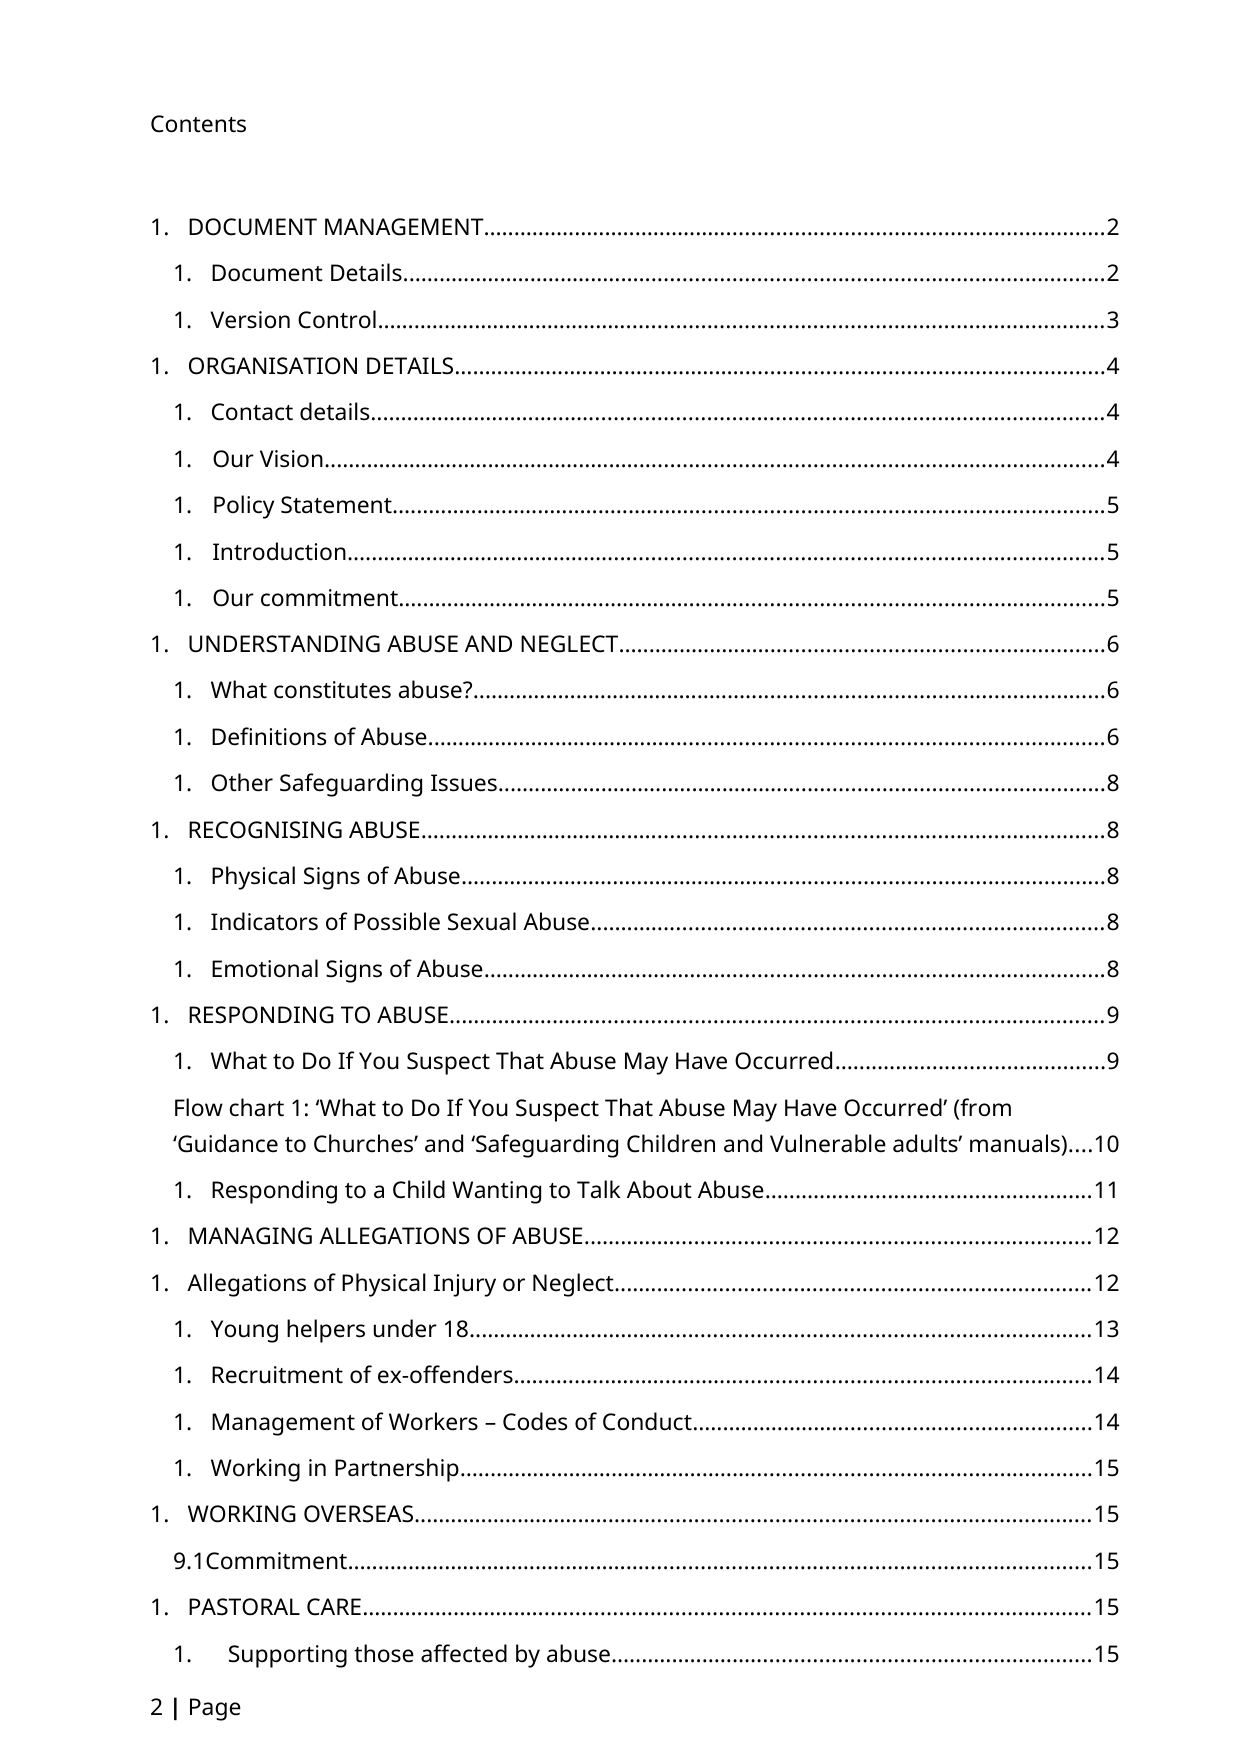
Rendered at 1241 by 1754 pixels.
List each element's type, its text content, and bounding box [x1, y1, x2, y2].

list Responding to a Child Wanting to Talk About Abuse 11 [173, 1174, 1122, 1205]
list Our commitment 5 [173, 582, 1122, 613]
text Flow chart 1: ‘What to Do If You Suspect That Abuse May Have Occurred’ (from ‘Guidance to Churches’ and ‘Safeguarding Children and Vulnerable adults’ manuals). 10 [173, 1092, 1122, 1159]
list What to Do If You Suspect That Abuse May Have Occurred 9 [173, 1045, 1122, 1077]
list Indicators of Possible Sexual Abuse 8 [173, 906, 1122, 937]
list Young helpers under 18 13 [173, 1313, 1122, 1344]
list Emotional Signs of Abuse 8 [173, 953, 1122, 984]
list PASTORAL CARE 15 [150, 1591, 1122, 1622]
list ORGANISATION DETAILS 4 [150, 350, 1122, 381]
list DOCUMENT MANAGEMENT 2 [150, 211, 1122, 242]
list UNDERSTANDING ABUSE AND NEGLECT 6 [150, 628, 1122, 659]
list WORKING OVERSEAS 15 [150, 1498, 1122, 1530]
list Document Details 2 [173, 257, 1122, 288]
list MANAGING ALLEGATIONS OF ABUSE 12 [150, 1220, 1122, 1252]
list Allegations of Physical Injury or Neglect 12 [150, 1267, 1122, 1298]
list Introduction 5 [173, 535, 1122, 567]
list RECOGNISING ABUSE 8 [150, 813, 1122, 845]
list Policy Statement 5 [173, 489, 1122, 520]
list Working in Partnership 15 [173, 1452, 1122, 1483]
list Contact details 4 [173, 396, 1122, 428]
list What constitutes abuse? 6 [173, 674, 1122, 706]
list Supporting those affected by abuse 15 [173, 1637, 1122, 1669]
list Our Vision 4 [173, 443, 1122, 474]
list Management of Workers – Codes of Conduct 14 [173, 1406, 1122, 1437]
list RESPONDING TO ABUSE 9 [150, 999, 1122, 1030]
list Definitions of Abuse 6 [173, 721, 1122, 752]
list Physical Signs of Abuse 8 [173, 860, 1122, 891]
list Other Safeguarding Issues 8 [173, 767, 1122, 798]
list Recruitment of ex-offenders 14 [173, 1359, 1122, 1391]
text Contents [150, 108, 1122, 139]
list Version Control 3 [173, 304, 1122, 335]
text 9.1Commitment 15 [173, 1545, 1122, 1576]
